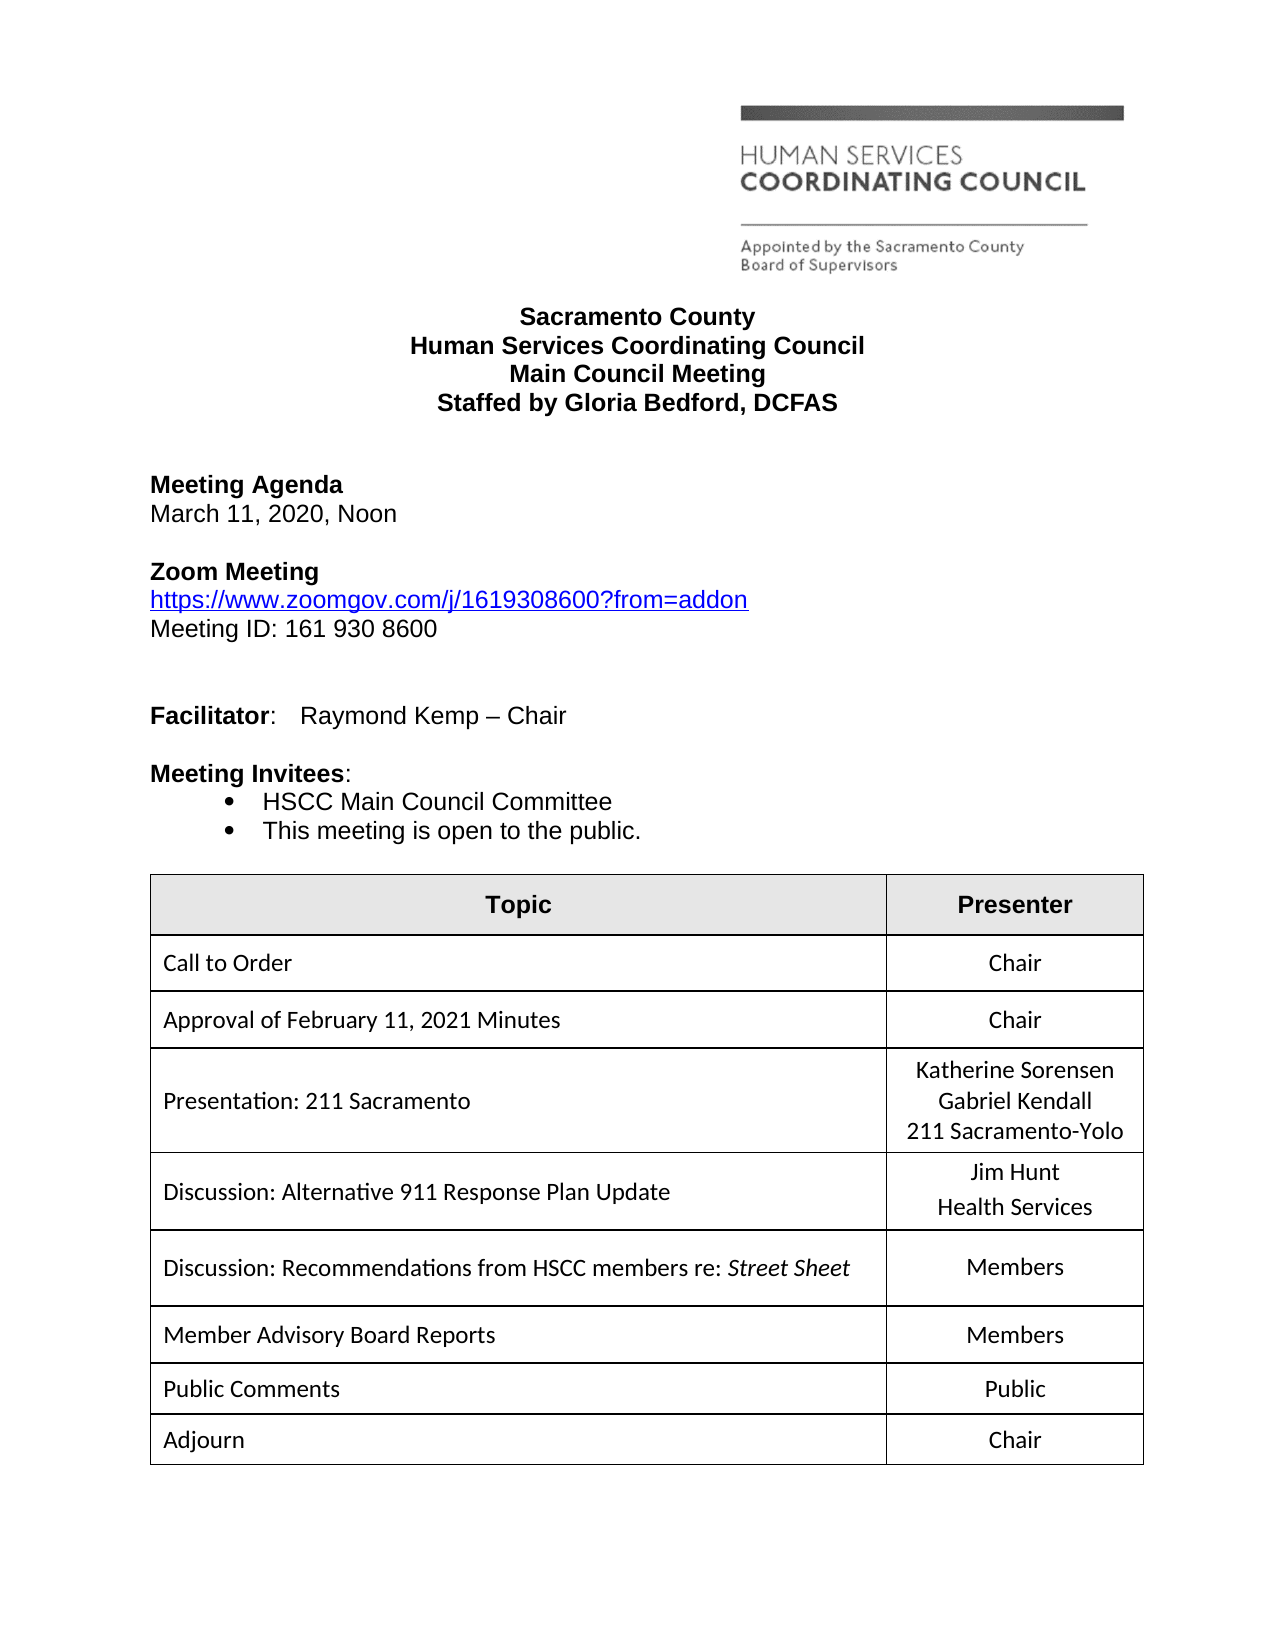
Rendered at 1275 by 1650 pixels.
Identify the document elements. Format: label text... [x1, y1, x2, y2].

list This meeting is open to the public. [225, 816, 1125, 845]
list HSCC Main Council Committee [225, 787, 1125, 816]
table_cell Chair [887, 936, 1143, 990]
subtitle Main Council Meeting [150, 359, 1125, 388]
subtitle Human Services Coordinating Council [150, 331, 1125, 359]
table_cell Approval of February 11, 2021 Minutes [151, 992, 886, 1047]
table_cell Chair [887, 1415, 1143, 1464]
text Facilitator: Raymond Kemp – Chair [150, 701, 1125, 729]
table_cell Members [887, 1307, 1143, 1362]
picture [737, 105, 1125, 277]
table_cell Public Comments [151, 1364, 886, 1413]
table_cell Katherine Sorensen Gabriel Kendall 211 Sacramento-Yolo [887, 1049, 1143, 1151]
table_cell Jim Hunt Health Services [887, 1153, 1143, 1229]
text Zoom Meeting https://www.zoomgov.com/j/1619308600?from=addon [150, 557, 1125, 614]
table_cell Presentation: 211 Sacramento [151, 1049, 886, 1151]
table_cell Public [887, 1364, 1143, 1413]
table_cell Chair [887, 992, 1143, 1047]
table_cell Adjourn [151, 1415, 886, 1464]
table_cell Discussion: Recommendations from HSCC members re: Street Sheet [151, 1231, 886, 1305]
text Meeting ID: 161 930 8600 [150, 614, 1125, 672]
subtitle Meeting Agenda [150, 470, 1125, 499]
table_cell Member Advisory Board Reports [151, 1307, 886, 1362]
table_cell Discussion: Alternative 911 Response Plan Update [151, 1153, 886, 1229]
text Meeting Invitees: [150, 759, 1125, 787]
text March 11, 2020, Noon [150, 499, 1125, 527]
table_cell Call to Order [151, 936, 886, 990]
table_header Topic [151, 875, 886, 934]
table_cell Members [887, 1231, 1143, 1305]
subtitle Sacramento County [150, 302, 1125, 331]
table_header Presenter [887, 875, 1143, 934]
subtitle Staffed by Gloria Bedford, DCFAS [150, 388, 1125, 417]
